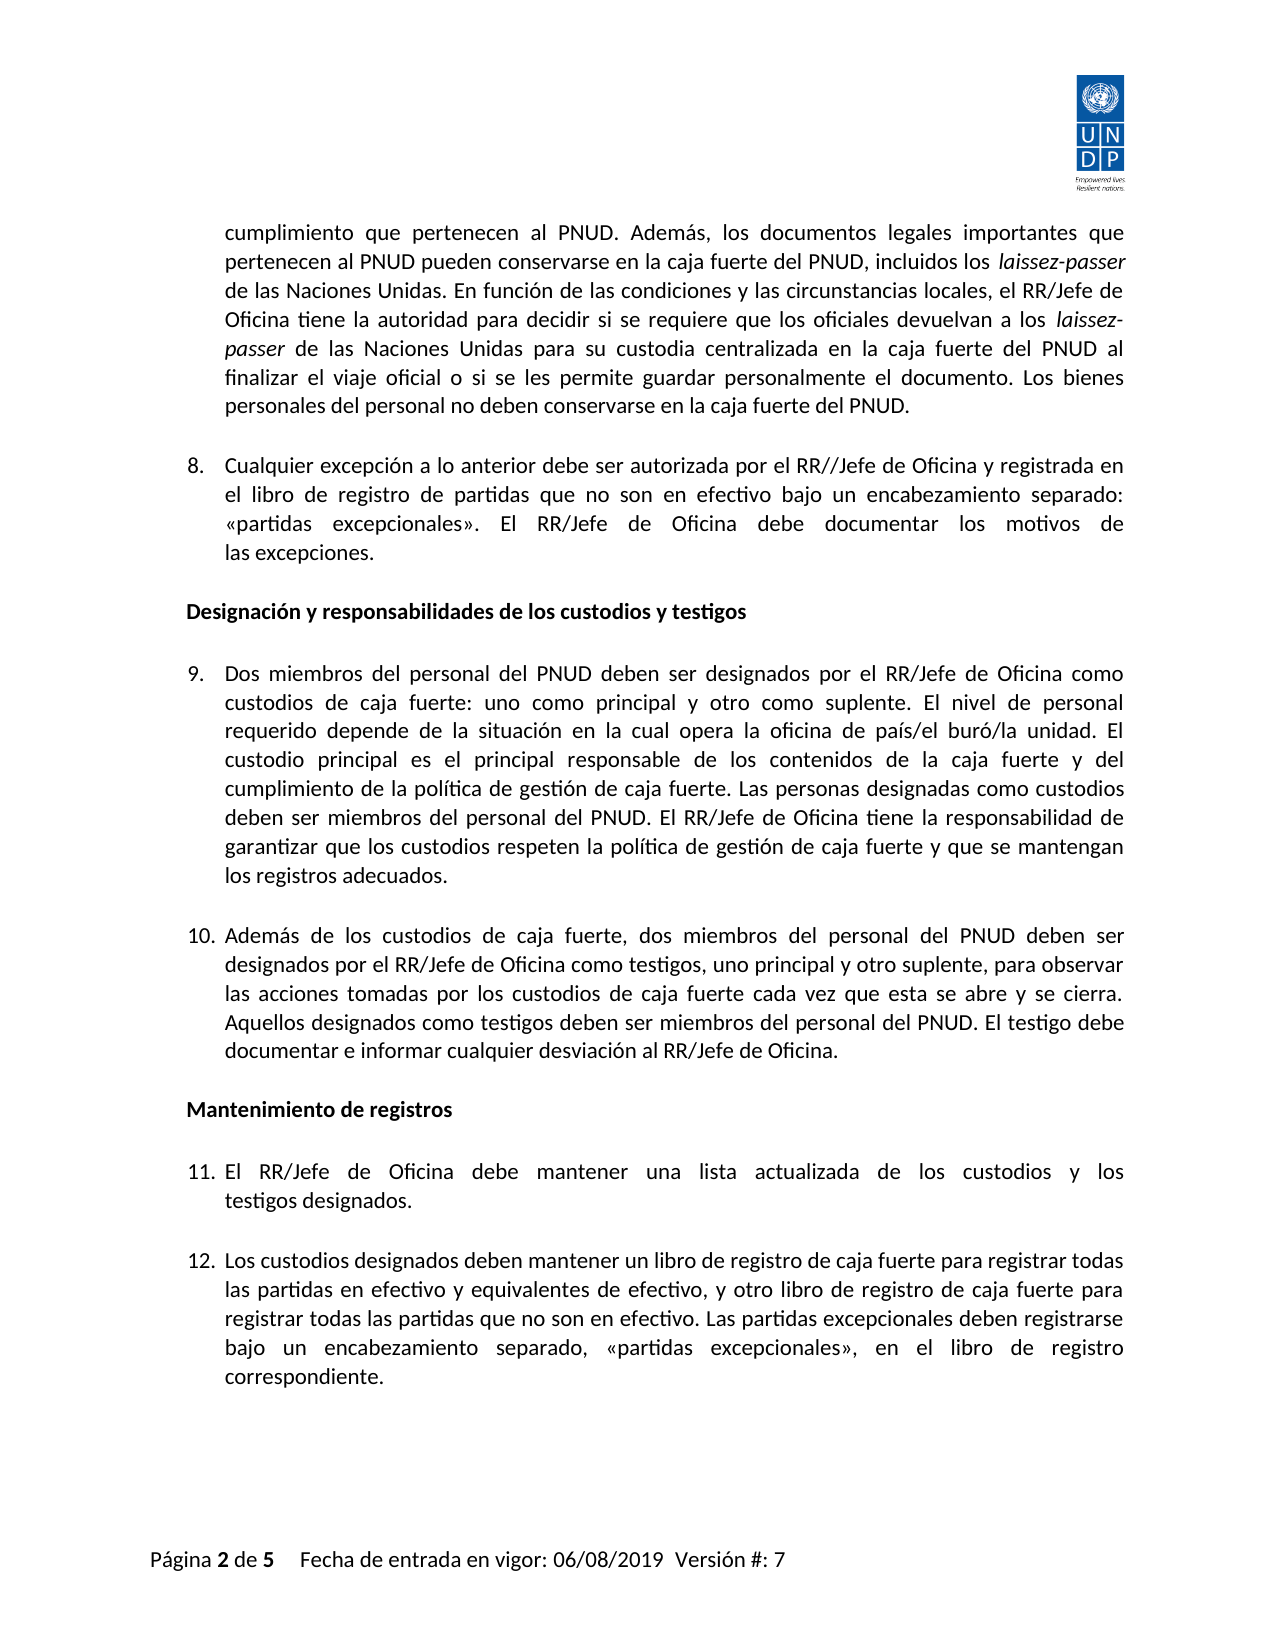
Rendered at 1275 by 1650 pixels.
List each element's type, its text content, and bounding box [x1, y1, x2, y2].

list Dos miembros del personal del PNUD deben ser designados por el RR/Jefe de Oficina como custodios de caja fuerte: uno como principal y otro como suplente. El nivel de personal requerido depende de la situación en la cual opera la oficina de país/el buró/la unidad. El custodio principal es el principal responsable de los contenidos de la caja fuerte y del cumplimiento de la política de gestión de caja fuerte. Las personas designadas como custodios deben ser miembros del personal del PNUD. El RR/Jefe de Oficina tiene la responsabilidad de garantizar que los custodios respeten la política de gestión de caja fuerte y que se mantengan los registros adecuados. [187, 659, 1126, 889]
subtitle Designación y responsabilidades de los custodios y testigos [186, 597, 1125, 625]
list Los custodios designados deben mantener un libro de registro de caja fuerte para registrar todas las partidas en efectivo y equivalentes de efectivo, y otro libro de registro de caja fuerte para registrar todas las partidas que no son en efectivo. Las partidas excepcionales deben registrarse bajo un encabezamiento separado, «partidas excepcionales», en el libro de registro correspondiente. [187, 1246, 1126, 1390]
list El RR/Jefe de Oficina debe mantener una lista actualizada de los custodios y los testigos designados. [187, 1157, 1126, 1214]
subtitle Mantenimiento de registros [186, 1096, 1125, 1123]
list Cualquier excepción a lo anterior debe ser autorizada por el RR//Jefe de Oficina y registrada en el libro de registro de partidas que no son en efectivo bajo un encabezamiento separado: «partidas excepcionales». El RR/Jefe de Oficina debe documentar los motivos de las excepciones. [187, 451, 1126, 566]
list Además de los custodios de caja fuerte, dos miembros del personal del PNUD deben ser designados por el RR/Jefe de Oficina como testigos, uno principal y otro suplente, para observar las acciones tomadas por los custodios de caja fuerte cada vez que esta se abre y se cierra. Aquellos designados como testigos deben ser miembros del personal del PNUD. El testigo debe documentar e informar cualquier desviación al RR/Jefe de Oficina. [187, 921, 1126, 1064]
picture [1075, 75, 1126, 191]
